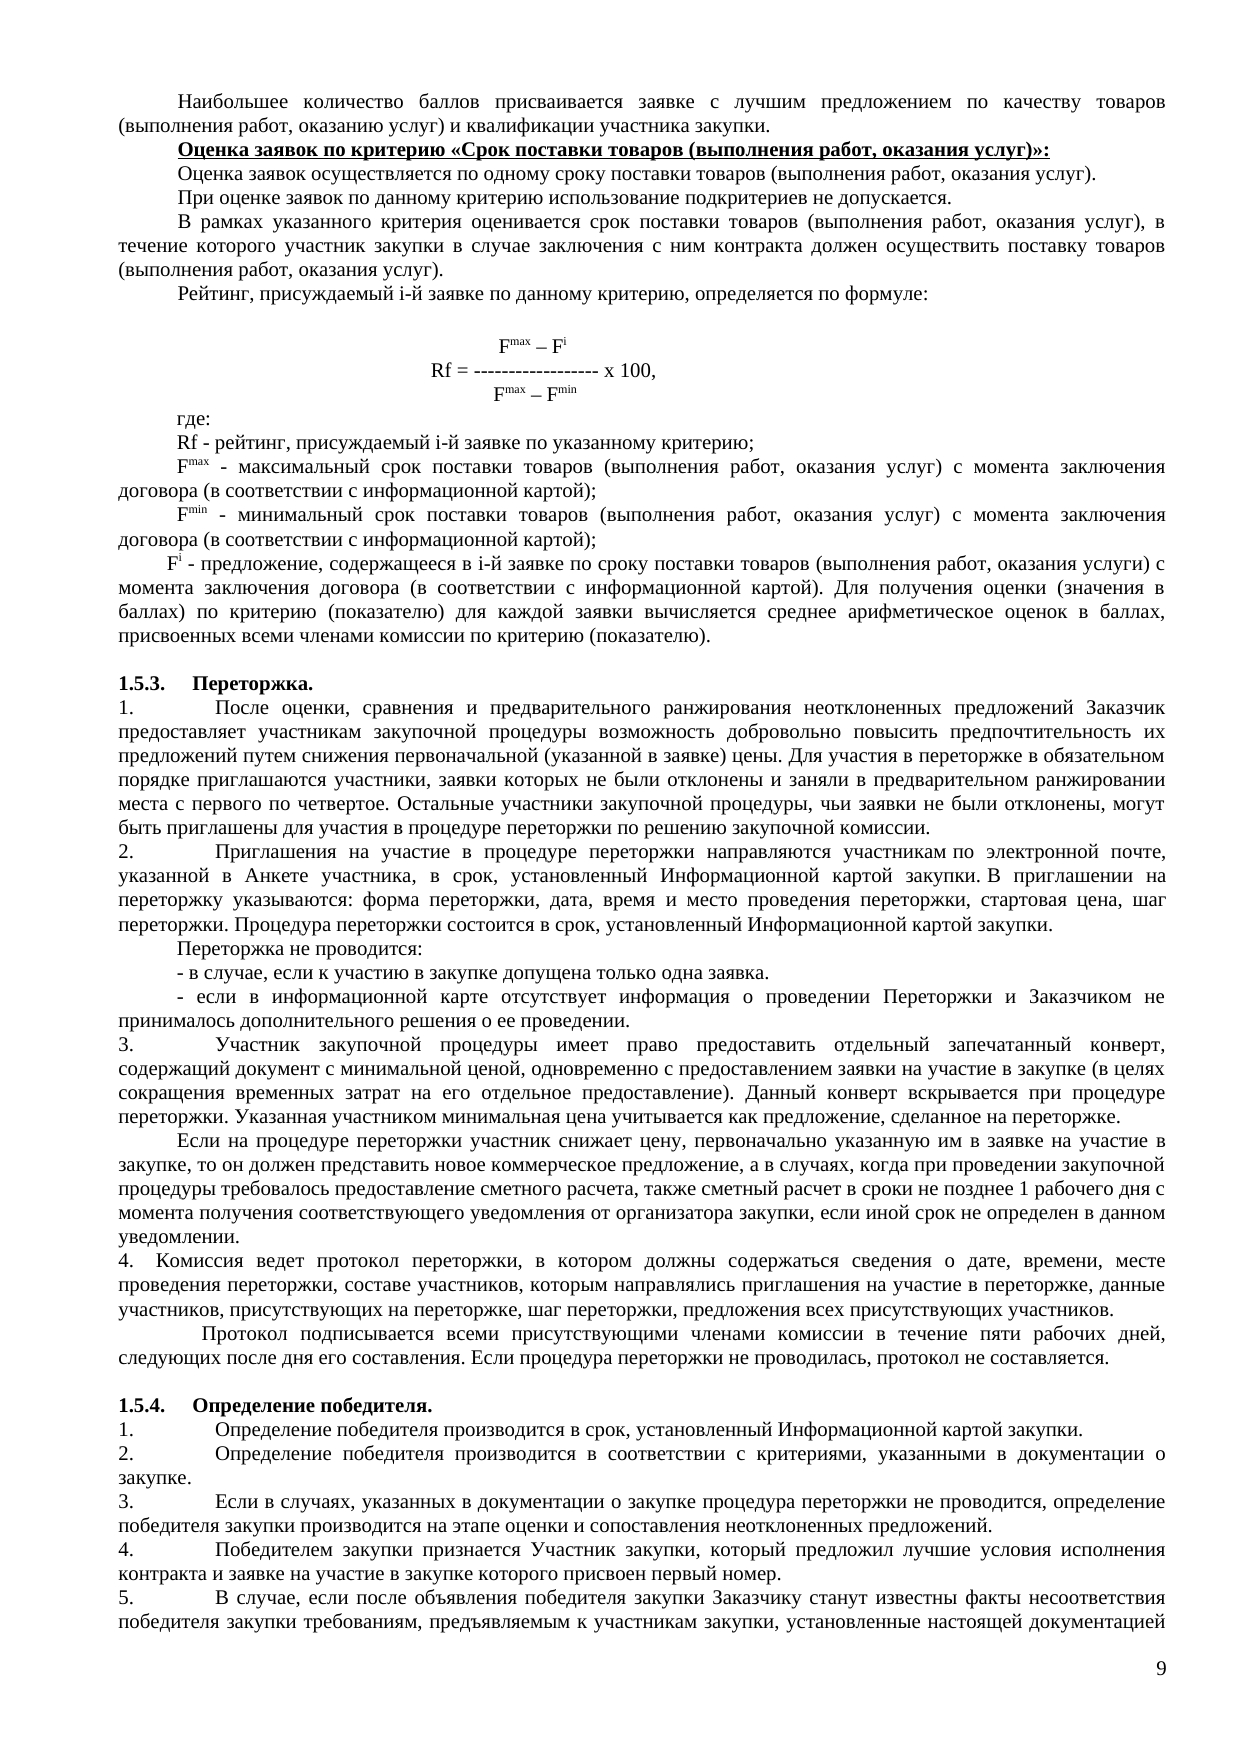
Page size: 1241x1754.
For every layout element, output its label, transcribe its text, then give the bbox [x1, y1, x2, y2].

list Участник закупочной процедуры имеет право предоставить отдельный запечатанный конверт, содержащий документ с минимальной ценой, одновременно с предоставлением заявки на участие в закупке (в целях сокращения временных затрат на его отдельное предоставление). Данный конверт вскрывается при процедуре переторжки. Указанная участником минимальная цена учитывается как предложение, сделанное на переторжке. [118, 1032, 1167, 1128]
text В рамках указанного критерия оценивается срок поставки товаров (выполнения работ, оказания услуг), в течение которого участник закупки в случае заключения с ним контракта должен осуществить поставку товаров (выполнения работ, оказания услуг). [118, 209, 1167, 281]
text Оценка заявок осуществляется по одному сроку поставки товаров (выполнения работ, оказания услуг). [118, 161, 1167, 185]
text Fmax – Fi [118, 334, 1167, 358]
list Определение победителя. [118, 1393, 1167, 1417]
list Переторжка. [118, 671, 1167, 695]
text При оценке заявок по данному критерию использование подкритериев не допускается. [118, 185, 1167, 209]
list Победителем закупки признается Участник закупки, который предложил лучшие условия исполнения контракта и заявке на участие в закупке которого присвоен первый номер. [118, 1537, 1167, 1585]
text - в случае, если к участию в закупке допущена только одна заявка. [118, 959, 1167, 984]
list Если в случаях, указанных в документации о закупке процедура переторжки не проводится, определение победителя закупки производится на этапе оценки и сопоставления неотклоненных предложений. [118, 1489, 1167, 1537]
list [118, 1585, 1167, 1633]
text Рейтинг, присуждаемый i-й заявке по данному критерию, определяется по формуле: [118, 281, 1167, 305]
list Определение победителя производится в срок, установленный Информационной картой закупки. [118, 1417, 1167, 1441]
list Комиссия ведет протокол переторжки, в котором должны содержаться сведения о дате, времени, месте проведения переторжки, составе участников, которым направлялись приглашения на участие в переторжке, данные участников, присутствующих на переторжке, шаг переторжки, предложения всех присутствующих участников. [118, 1248, 1167, 1321]
text Fmin - минимальный срок поставки товаров (выполнения работ, оказания услуг) с момента заключения договора (в соответствии с информационной картой); [118, 502, 1167, 551]
list Приглашения на участие в процедуре переторжки направляются участникам по электронной почте, указанной в Анкете участника, в срок, установленный Информационной картой закупки. В приглашении на переторжку указываются: форма переторжки, дата, время и место проведения переторжки, стартовая цена, шаг переторжки. Процедура переторжки состоится в срок, установленный Информационной картой закупки. [118, 839, 1167, 936]
text Оценка заявок по критерию «Срок поставки товаров (выполнения работ, оказания услуг)»: [118, 137, 1167, 161]
text где: [118, 406, 1167, 430]
list После оценки, сравнения и предварительного ранжирования неотклоненных предложений Заказчик предоставляет участникам закупочной процедуры возможность добровольно повысить предпочтительность их предложений путем снижения первоначальной (указанной в заявке) цены. Для участия в переторжке в обязательном порядке приглашаются участники, заявки которых не были отклонены и заняли в предварительном ранжировании места с первого по четвертое. Остальные участники закупочной процедуры, чьи заявки не были отклонены, могут быть приглашены для участия в процедуре переторжки по решению закупочной комиссии. [118, 695, 1167, 839]
text Rf = ------------------ x 100, [118, 358, 1167, 382]
text Если на процедуре переторжки участник снижает цену, первоначально указанную им в заявке на участие в закупке, то он должен представить новое коммерческое предложение, а в случаях, когда при проведении закупочной процедуры требовалось предоставление сметного расчета, также сметный расчет в сроки не позднее 1 рабочего дня с момента получения соответствующего уведомления от организатора закупки, если иной срок не определен в данном уведомлении. [118, 1128, 1167, 1248]
text Fmax - максимальный срок поставки товаров (выполнения работ, оказания услуг) с момента заключения договора (в соответствии с информационной картой); [118, 454, 1167, 502]
text Протокол подписывается всеми присутствующими членами комиссии в течение пяти рабочих дней, следующих после дня его составления. Если процедура переторжки не проводилась, протокол не составляется. [118, 1321, 1167, 1369]
text Rf - рейтинг, присуждаемый i-й заявке по указанному критерию; [118, 430, 1167, 454]
text Fmax – Fmin [118, 382, 1167, 406]
text - если в информационной карте отсутствует информация о проведении Переторжки и Заказчиком не принималось дополнительного решения о ее проведении. [118, 984, 1167, 1032]
text Наибольшее количество баллов присваивается заявке с лучшим предложением по качеству товаров (выполнения работ, оказанию услуг) и квалификации участника закупки. [118, 89, 1167, 137]
text Fi - предложение, содержащееся в i-й заявке по сроку поставки товаров (выполнения работ, оказания услуги) с момента заключения договора (в соответствии с информационной картой). Для получения оценки (значения в баллах) по критерию (показателю) для каждой заявки вычисляется среднее арифметическое оценок в баллах, присвоенных всеми членами комиссии по критерию (показателю). [118, 551, 1167, 647]
list Определение победителя производится в соответствии с критериями, указанными в документации о закупке. [118, 1441, 1167, 1489]
text Переторжка не проводится: [118, 936, 1167, 959]
